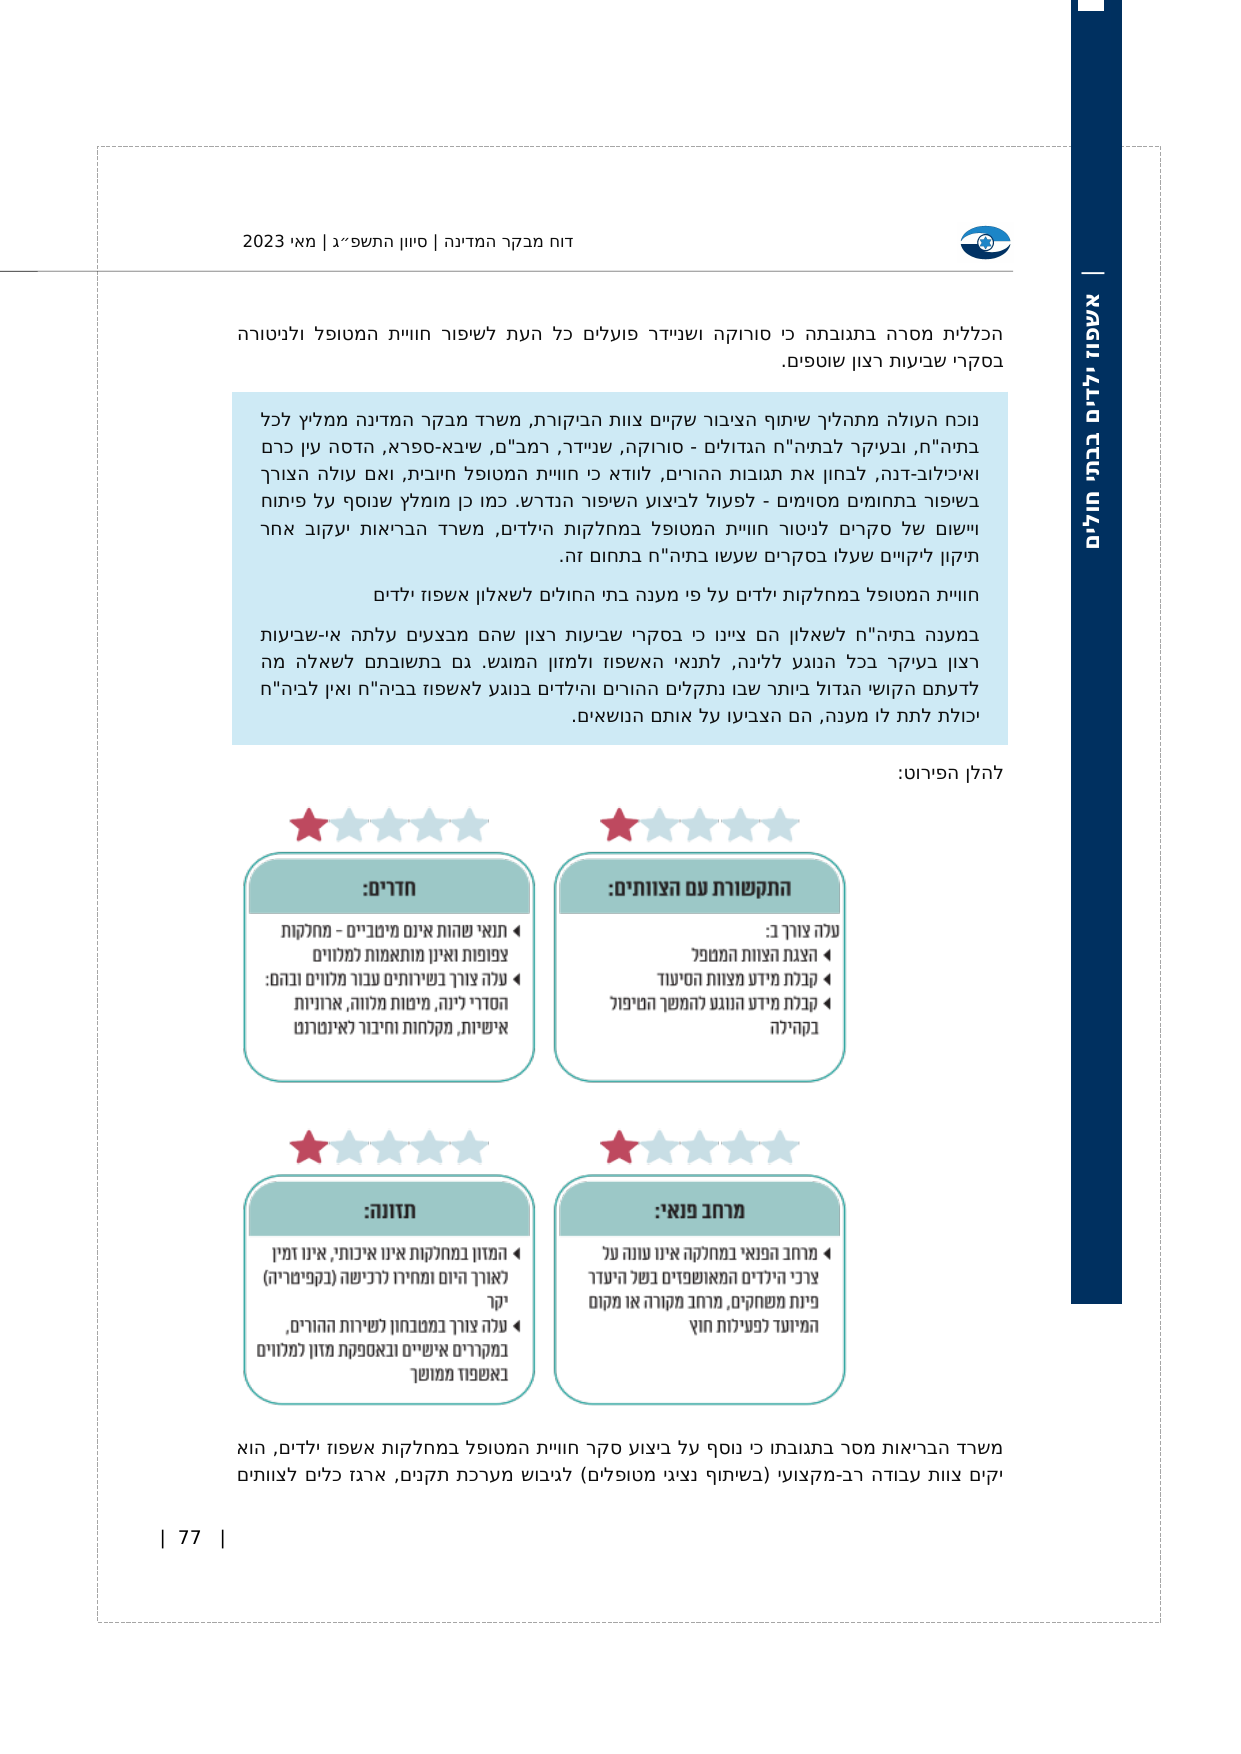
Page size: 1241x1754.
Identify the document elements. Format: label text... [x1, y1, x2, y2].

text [236, 803, 1004, 1487]
text חוויית המטופל במחלקות ילדים על פי מענה בתי החולים לשאלון אשפוז ילדים [237, 567, 1003, 606]
picture [957, 222, 1014, 263]
text נוכח העולה מתהליך שיתוף הציבור שקיים צוות הביקורת, משרד מבקר המדינה ממליץ לכל בתיה"ח, ובעיקר לבתיה"ח הגדולים - סורוקה, שניידר, רמב"ם, שיבא-ספרא, הדסה עין כרם ואיכילוב-דנה, לבחון את תגובות ההורים, לוודא כי חוויית המטופל חיובית, ואם עולה הצורך בשיפור בתחומים מסוימים - לפעול לביצוע השיפור הנדרש. כמו כן מומלץ שנוסף על פיתוח ויישום של סקרים לניטור חוויית המטופל במחלקות הילדים, משרד הבריאות יעקוב אחר תיקון ליקויים שעלו בסקרים שעשו בתיה"ח בתחום זה. [237, 397, 1003, 567]
text הכללית מסרה בתגובתה כי סורוקה ושניידר פועלים כל העת לשיפור חוויית המטופל ולניטורה בסקרי שביעות רצון שוטפים. [236, 319, 1004, 373]
text במענה בתיה"ח לשאלון הם ציינו כי בסקרי שביעות רצון שהם מבצעים עלתה אי-שביעות רצון בעיקר בכל הנוגע ללינה, לתנאי האשפוז ולמזון המוגש. גם בתשובתם לשאלה מה לדעתם הקושי הגדול ביותר שבו נתקלים ההורים והילדים בנוגע לאשפוז בביה"ח ואין לביה"ח יכולת לתת לו מענה, הם הצביעו על אותם הנושאים. [237, 606, 1003, 740]
text להלן הפירוט: [236, 757, 1004, 784]
